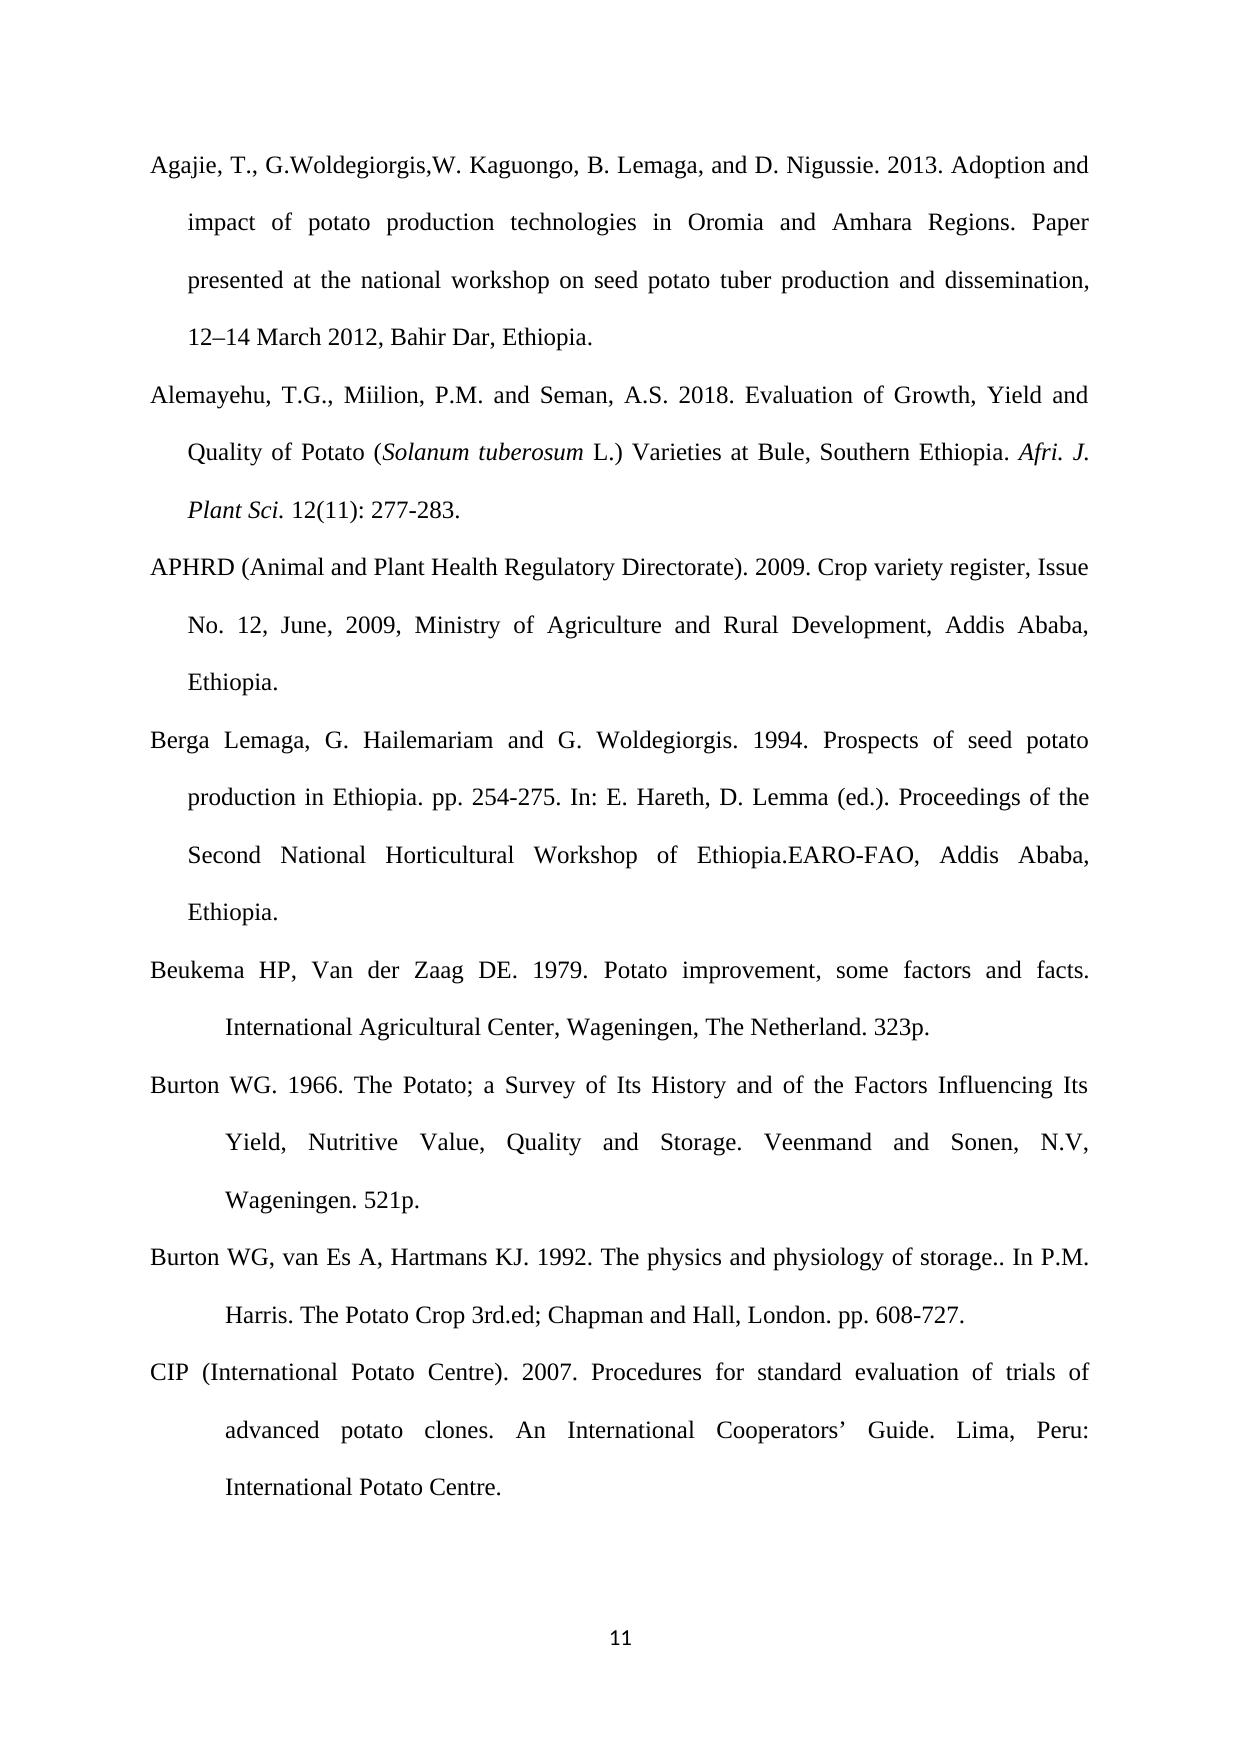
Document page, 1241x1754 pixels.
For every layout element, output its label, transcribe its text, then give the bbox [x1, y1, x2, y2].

text Burton WG, van Es A, Hartmans KJ. 1992. The physics and physiology of storage.. In P.M. Harris. The Potato Crop 3rd.ed; Chapman and Hall, London. pp. 608-727. [150, 1242, 1090, 1329]
text Burton WG. 1966. The Potato; a Survey of Its History and of the Factors Influencing Its Yield, Nutritive Value, Quality and Storage. Veenmand and Sonen, N.V, Wageningen. 521p. [150, 1070, 1090, 1214]
text CIP (International Potato Centre). 2007. Procedures for standard evaluation of trials of advanced potato clones. An International Cooperators’ Guide. Lima, Peru: International Potato Centre. [150, 1357, 1090, 1501]
text APHRD (Animal and Plant Health Regulatory Directorate). 2009. Crop variety register, Issue No. 12, June, 2009, Ministry of Agriculture and Rural Development, Addis Ababa, Ethiopia. [150, 552, 1090, 696]
text Berga Lemaga, G. Hailemariam and G. Woldegiorgis. 1994. Prospects of seed potato production in Ethiopia. pp. 254-275. In: E. Hareth, D. Lemma (ed.). Proceedings of the Second National Horticultural Workshop of Ethiopia.EARO-FAO, Addis Ababa, Ethiopia. [150, 725, 1090, 926]
text Alemayehu, T.G., Miilion, P.M. and Seman, A.S. 2018. Evaluation of Growth, Yield and Quality of Potato (Solanum tuberosum L.) Varieties at Bule, Southern Ethiopia. Afri. J. Plant Sci. 12(11): 277-283. [150, 380, 1090, 524]
text Beukema HP, Van der Zaag DE. 1979. Potato improvement, some factors and facts. International Agricultural Center, Wageningen, The Netherland. 323p. [150, 955, 1090, 1041]
text Agajie, T., G.Woldegiorgis,W. Kaguongo, B. Lemaga, and D. Nigussie. 2013. Adoption and impact of potato production technologies in Oromia and Amhara Regions. Paper presented at the national workshop on seed potato tuber production and dissemination, 12–14 March 2012, Bahir Dar, Ethiopia. [150, 150, 1090, 351]
